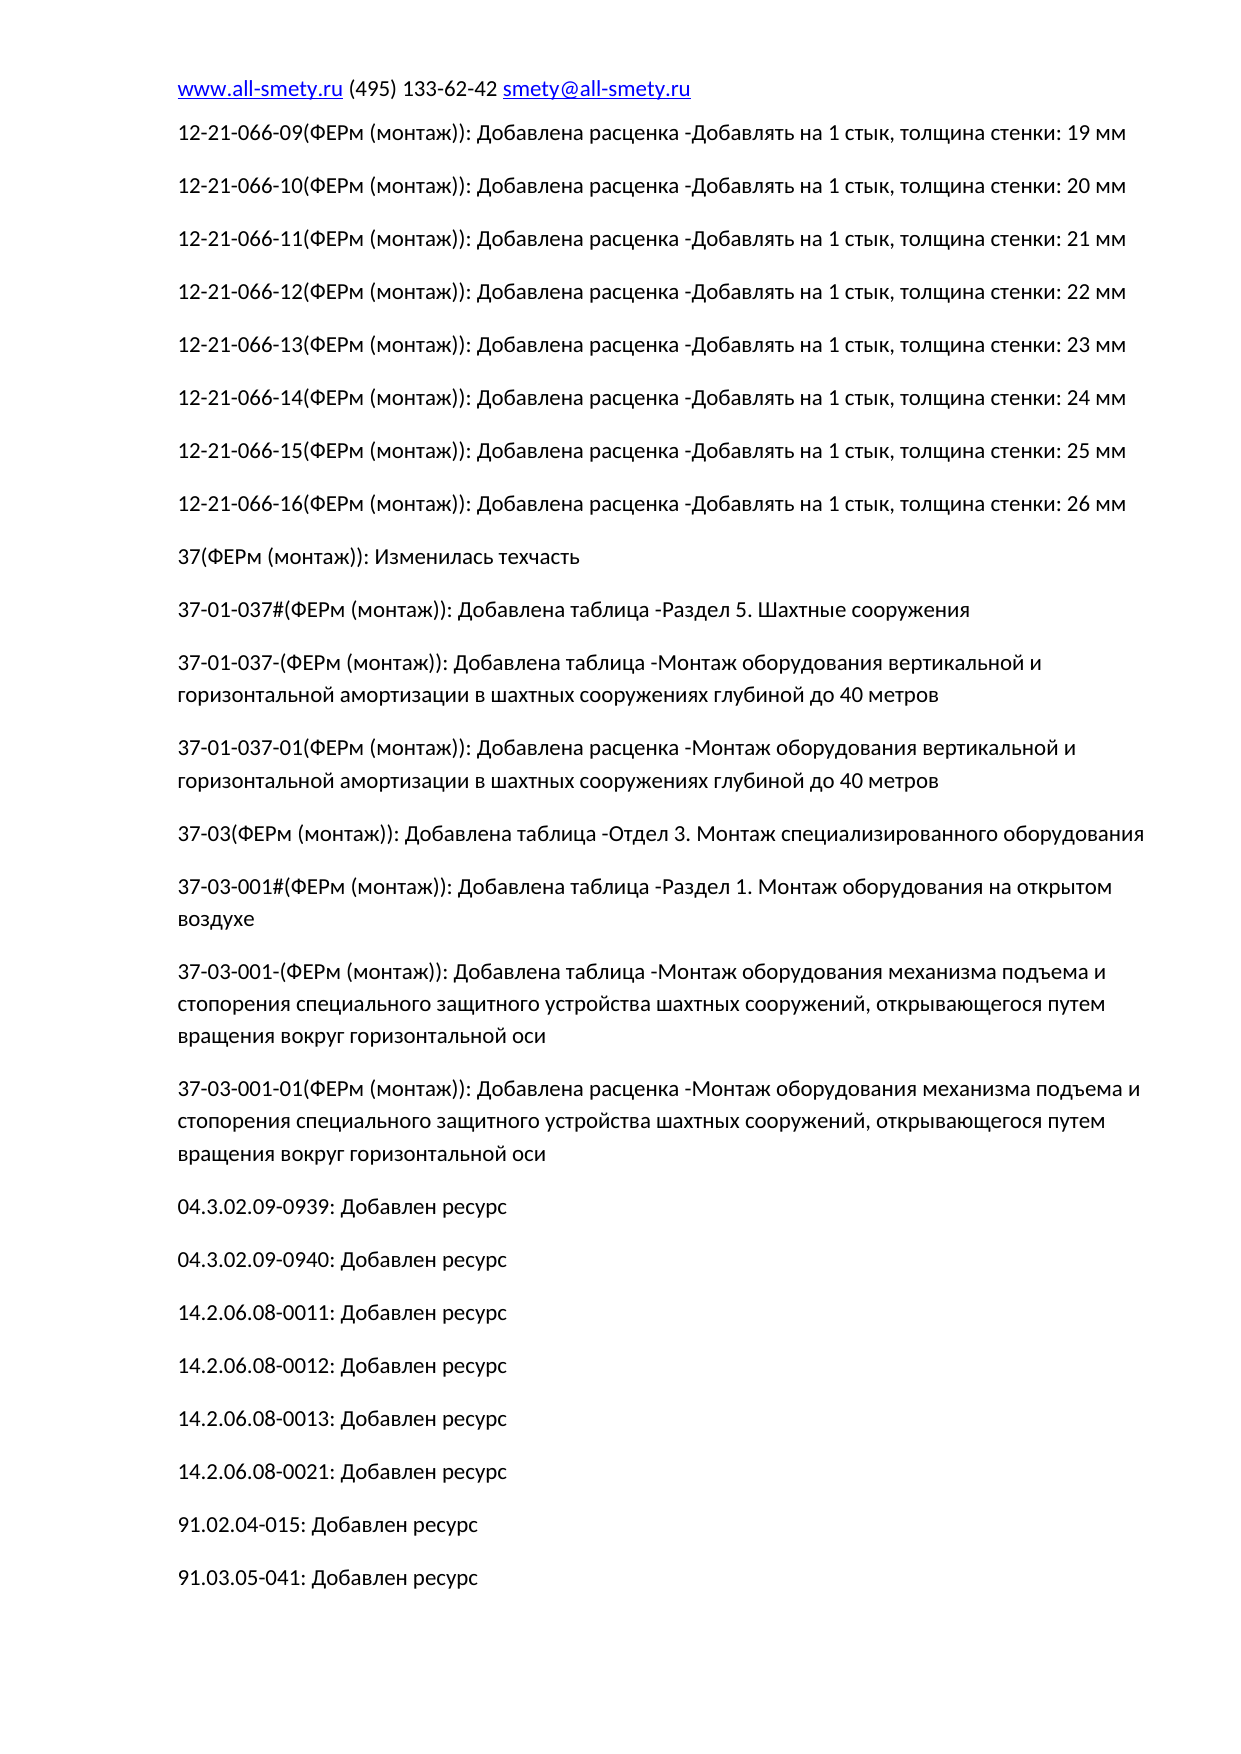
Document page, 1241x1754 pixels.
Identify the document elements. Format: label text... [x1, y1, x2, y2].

text 14.2.06.08-0011: Добавлен ресурс [177, 1298, 1152, 1326]
text 04.3.02.09-0939: Добавлен ресурс [177, 1192, 1152, 1220]
text 14.2.06.08-0013: Добавлен ресурс [177, 1404, 1152, 1432]
text 12-21-066-13(ФЕРм (монтаж)): Добавлена расценка -Добавлять на 1 стык, толщина стенки: 23 мм [177, 330, 1152, 358]
text 37-01-037-(ФЕРм (монтаж)): Добавлена таблица -Монтаж оборудования вертикальной и горизонтальной амортизации в шахтных сооружениях глубиной до 40 метров [177, 648, 1152, 708]
text 37-01-037#(ФЕРм (монтаж)): Добавлена таблица -Раздел 5. Шахтные сооружения [177, 595, 1152, 623]
text 91.02.04-015: Добавлен ресурс [177, 1510, 1152, 1538]
text 37-03-001-01(ФЕРм (монтаж)): Добавлена расценка -Монтаж оборудования механизма подъема и стопорения специального защитного устройства шахтных сооружений, открывающегося путем вращения вокруг горизонтальной оси [177, 1074, 1152, 1167]
text 12-21-066-15(ФЕРм (монтаж)): Добавлена расценка -Добавлять на 1 стык, толщина стенки: 25 мм [177, 436, 1152, 464]
text 12-21-066-11(ФЕРм (монтаж)): Добавлена расценка -Добавлять на 1 стык, толщина стенки: 21 мм [177, 224, 1152, 252]
text 37-01-037-01(ФЕРм (монтаж)): Добавлена расценка -Монтаж оборудования вертикальной и горизонтальной амортизации в шахтных сооружениях глубиной до 40 метров [177, 733, 1152, 794]
text 12-21-066-14(ФЕРм (монтаж)): Добавлена расценка -Добавлять на 1 стык, толщина стенки: 24 мм [177, 383, 1152, 411]
text 91.03.05-041: Добавлен ресурс [177, 1563, 1152, 1591]
text 14.2.06.08-0021: Добавлен ресурс [177, 1457, 1152, 1485]
text 12-21-066-09(ФЕРм (монтаж)): Добавлена расценка -Добавлять на 1 стык, толщина стенки: 19 мм [177, 118, 1152, 146]
text 37-03-001#(ФЕРм (монтаж)): Добавлена таблица -Раздел 1. Монтаж оборудования на открытом воздухе [177, 872, 1152, 932]
text 12-21-066-12(ФЕРм (монтаж)): Добавлена расценка -Добавлять на 1 стык, толщина стенки: 22 мм [177, 277, 1152, 305]
text 37-03-001-(ФЕРм (монтаж)): Добавлена таблица -Монтаж оборудования механизма подъема и стопорения специального защитного устройства шахтных сооружений, открывающегося путем вращения вокруг горизонтальной оси [177, 957, 1152, 1049]
text 37-03(ФЕРм (монтаж)): Добавлена таблица -Отдел 3. Монтаж специализированного оборудования [177, 819, 1152, 847]
text 04.3.02.09-0940: Добавлен ресурс [177, 1245, 1152, 1273]
text 12-21-066-16(ФЕРм (монтаж)): Добавлена расценка -Добавлять на 1 стык, толщина стенки: 26 мм [177, 489, 1152, 517]
text 14.2.06.08-0012: Добавлен ресурс [177, 1351, 1152, 1379]
text 37(ФЕРм (монтаж)): Изменилась техчасть [177, 542, 1152, 570]
text 12-21-066-10(ФЕРм (монтаж)): Добавлена расценка -Добавлять на 1 стык, толщина стенки: 20 мм [177, 171, 1152, 199]
